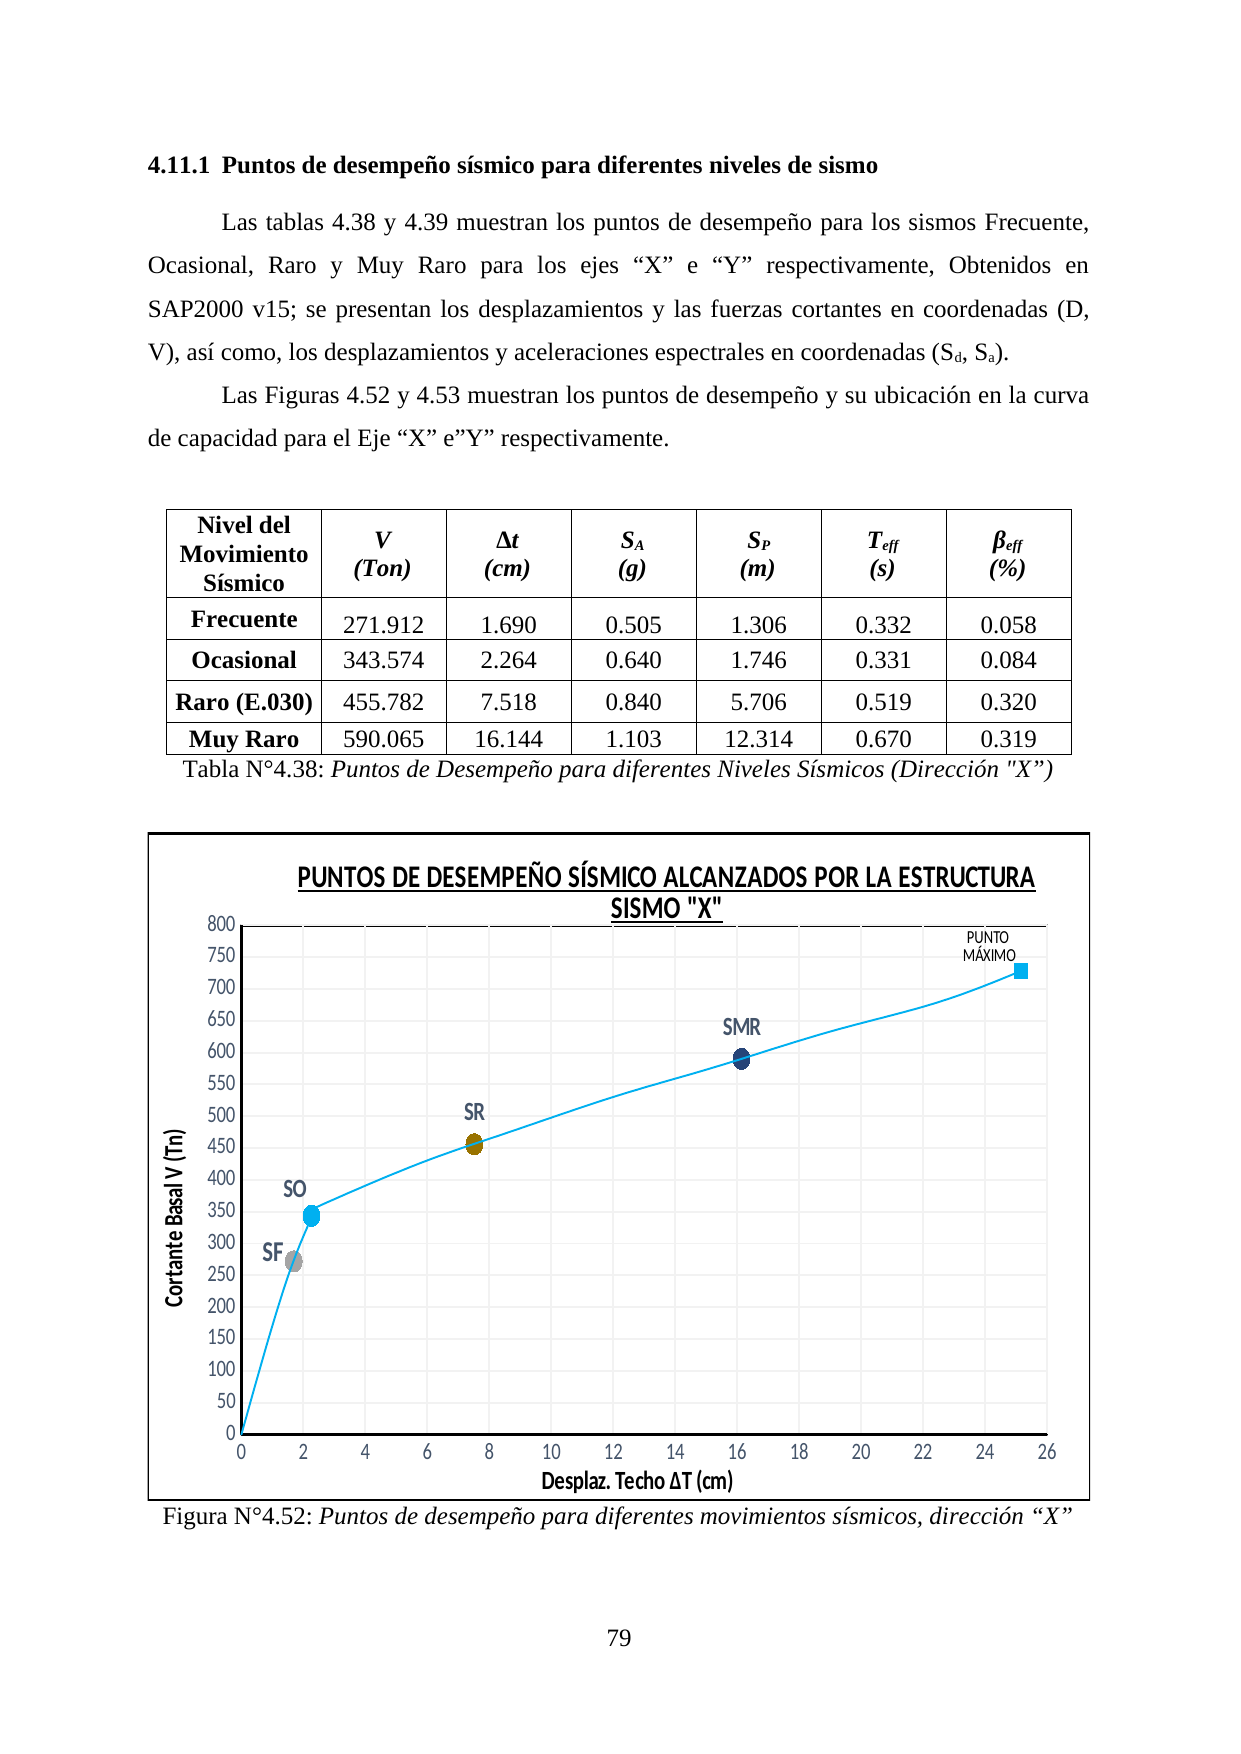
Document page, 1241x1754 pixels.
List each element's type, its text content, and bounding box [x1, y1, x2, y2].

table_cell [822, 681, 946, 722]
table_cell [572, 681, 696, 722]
text Tabla N°4.38: Puntos de Desempeño para diferentes Niveles Sísmicos (Dirección "X”) [148, 754, 1090, 783]
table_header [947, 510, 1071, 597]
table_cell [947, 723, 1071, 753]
text Las tablas 4.38 y 4.39 muestran los puntos de desempeño para los sismos Frecuente, Ocasional, Raro y Muy Raro para los ejes “X” e “Y” respectivamente, Obtenidos en SAP2000 v15; se presentan los desplazamientos y las fuerzas cortantes en coordenadas (D, V), así como, los desplazamientos y aceleraciones espectrales en coordenadas (Sd, Sa). [148, 207, 1090, 366]
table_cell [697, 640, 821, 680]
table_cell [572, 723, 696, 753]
text Figura N°4.52: Puntos de desempeño para diferentes movimientos sísmicos, dirección “X” [148, 1501, 1090, 1529]
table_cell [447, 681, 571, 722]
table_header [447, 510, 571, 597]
text Las Figuras 4.52 y 4.53 muestran los puntos de desempeño y su ubicación en la curva de capacidad para el Eje “X” e”Y” respectivamente. [148, 380, 1090, 452]
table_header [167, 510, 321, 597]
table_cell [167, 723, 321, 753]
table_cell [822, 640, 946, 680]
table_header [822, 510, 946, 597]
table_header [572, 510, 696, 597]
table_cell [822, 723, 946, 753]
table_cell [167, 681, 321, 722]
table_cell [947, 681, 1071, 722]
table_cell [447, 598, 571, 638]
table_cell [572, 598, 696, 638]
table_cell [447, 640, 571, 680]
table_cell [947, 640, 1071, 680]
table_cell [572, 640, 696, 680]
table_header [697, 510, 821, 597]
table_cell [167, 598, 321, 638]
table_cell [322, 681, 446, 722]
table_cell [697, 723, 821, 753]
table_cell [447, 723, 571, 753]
subtitle Puntos de desempeño sísmico para diferentes niveles de sismo [148, 150, 1090, 179]
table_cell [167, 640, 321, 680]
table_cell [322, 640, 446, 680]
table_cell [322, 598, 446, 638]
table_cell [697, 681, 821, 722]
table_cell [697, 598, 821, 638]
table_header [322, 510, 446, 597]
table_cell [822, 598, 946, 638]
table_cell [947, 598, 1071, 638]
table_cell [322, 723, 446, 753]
